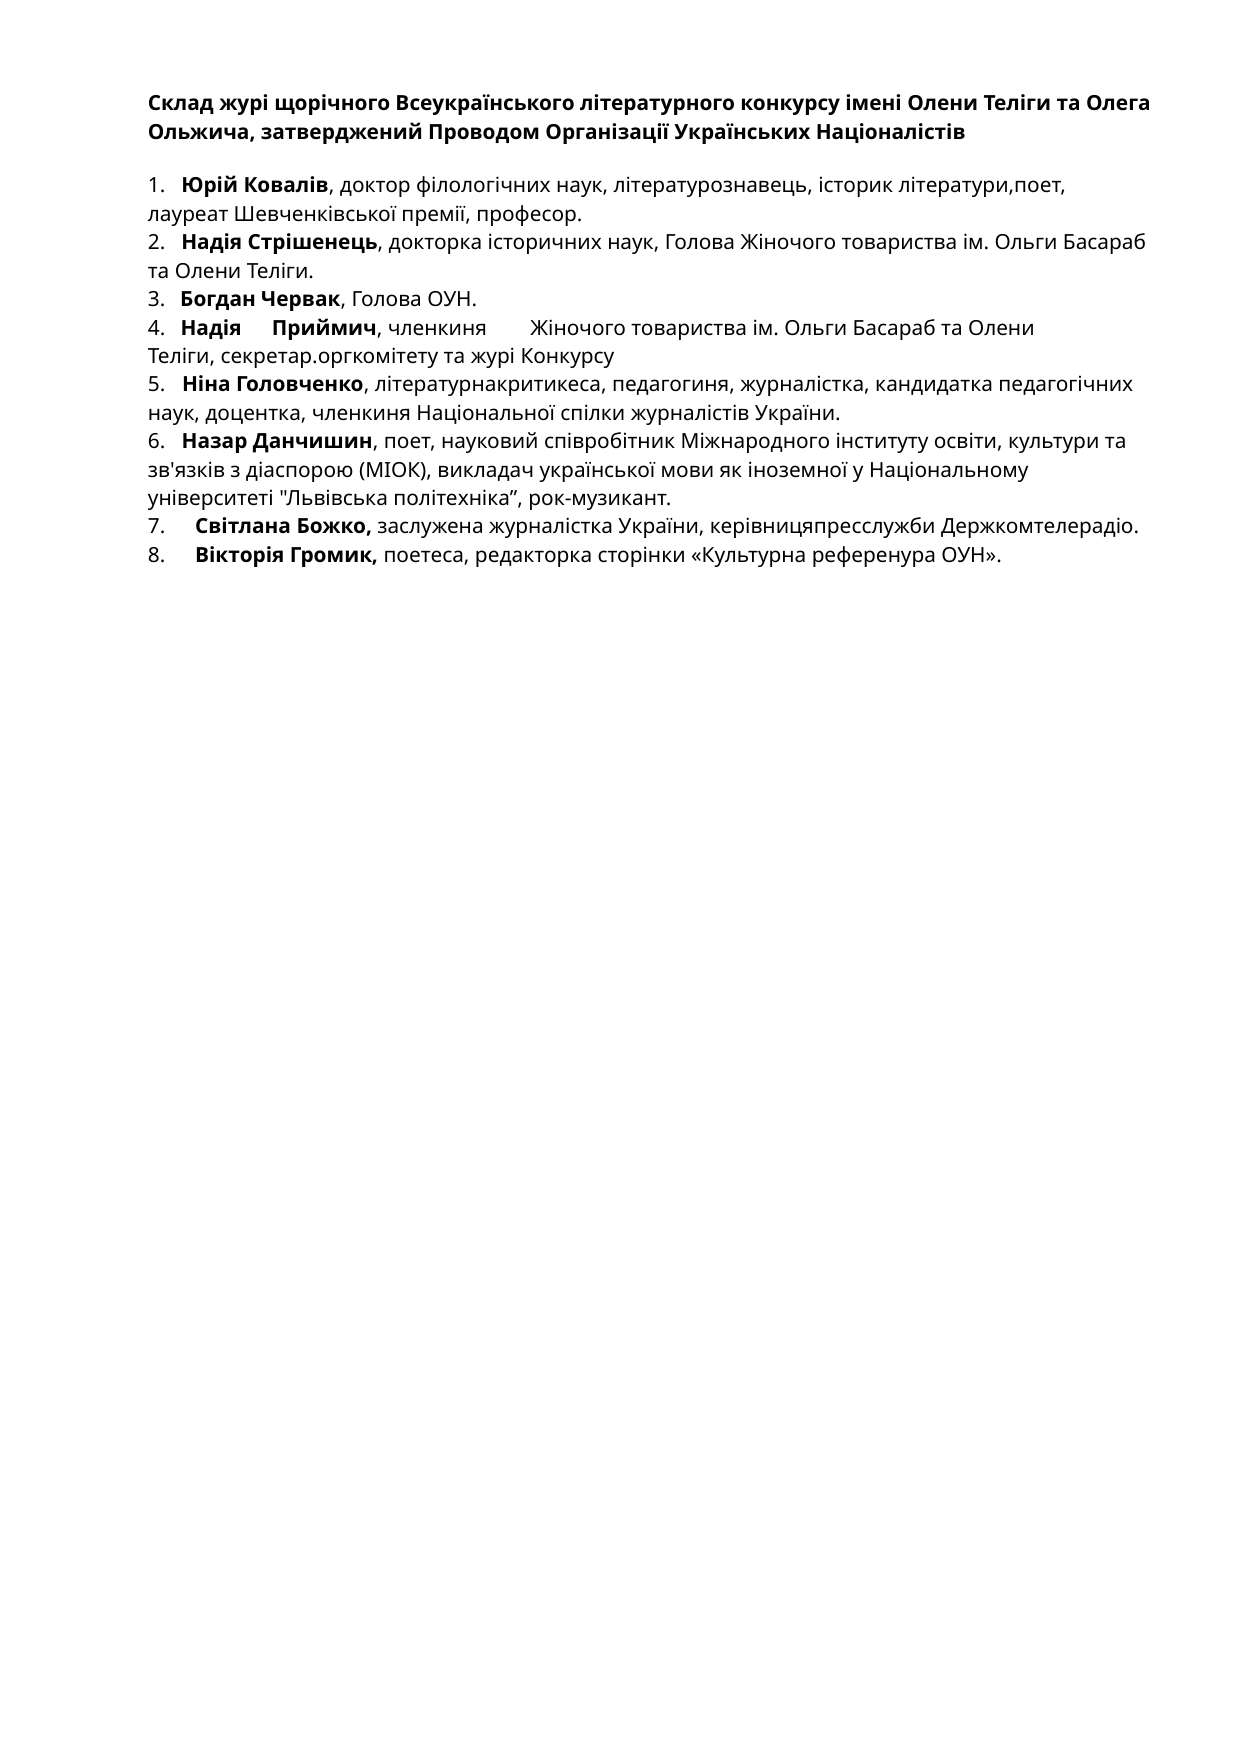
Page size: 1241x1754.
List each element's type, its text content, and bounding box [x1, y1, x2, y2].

list Богдан Червак, Голова ОУН. [148, 284, 1152, 313]
list Світлана Божко, заслужена журналістка України, керівницяпресслужби Держкомтелерадіо. [148, 512, 1152, 540]
list Назар Данчишин, поет, науковий співробітник Міжнародного інституту освіти, культури та зв'язків з діаспорою (МІОК), викладач української мови як іноземної у Національному університеті "Львівська політехніка”, рок-музикант. [148, 426, 1152, 512]
list Вікторія Громик, поетеса, редакторка сторінки «Культурна референура ОУН». [148, 540, 1152, 568]
list Юрій Ковалів, доктор філологічних наук, літературознавець, історик літератури,поет, лауреат Шевченківської премії, професор. [148, 170, 1152, 227]
list Ніна Головченко, літературнакритикеса, педагогиня, журналістка, кандидатка педагогічних наук, доцентка, членкиня Національної спілки журналістів України. [148, 369, 1152, 426]
text Склад журі щорічного Всеукраїнського літературного конкурсу імені Олени Теліги та Олега Ольжича, затверджений Проводом Організації Українських Націоналістів [148, 88, 1152, 145]
list Надія Стрішенець, докторка історичних наук, Голова Жіночого товариства ім. Ольги Басараб та Олени Теліги. [148, 227, 1152, 284]
text Теліги, секретар.оргкомітету та журі Конкурсу [148, 341, 1152, 369]
list Надія Приймич, членкиня Жіночого товариства ім. Ольги Басараб та Олени [148, 313, 1152, 341]
